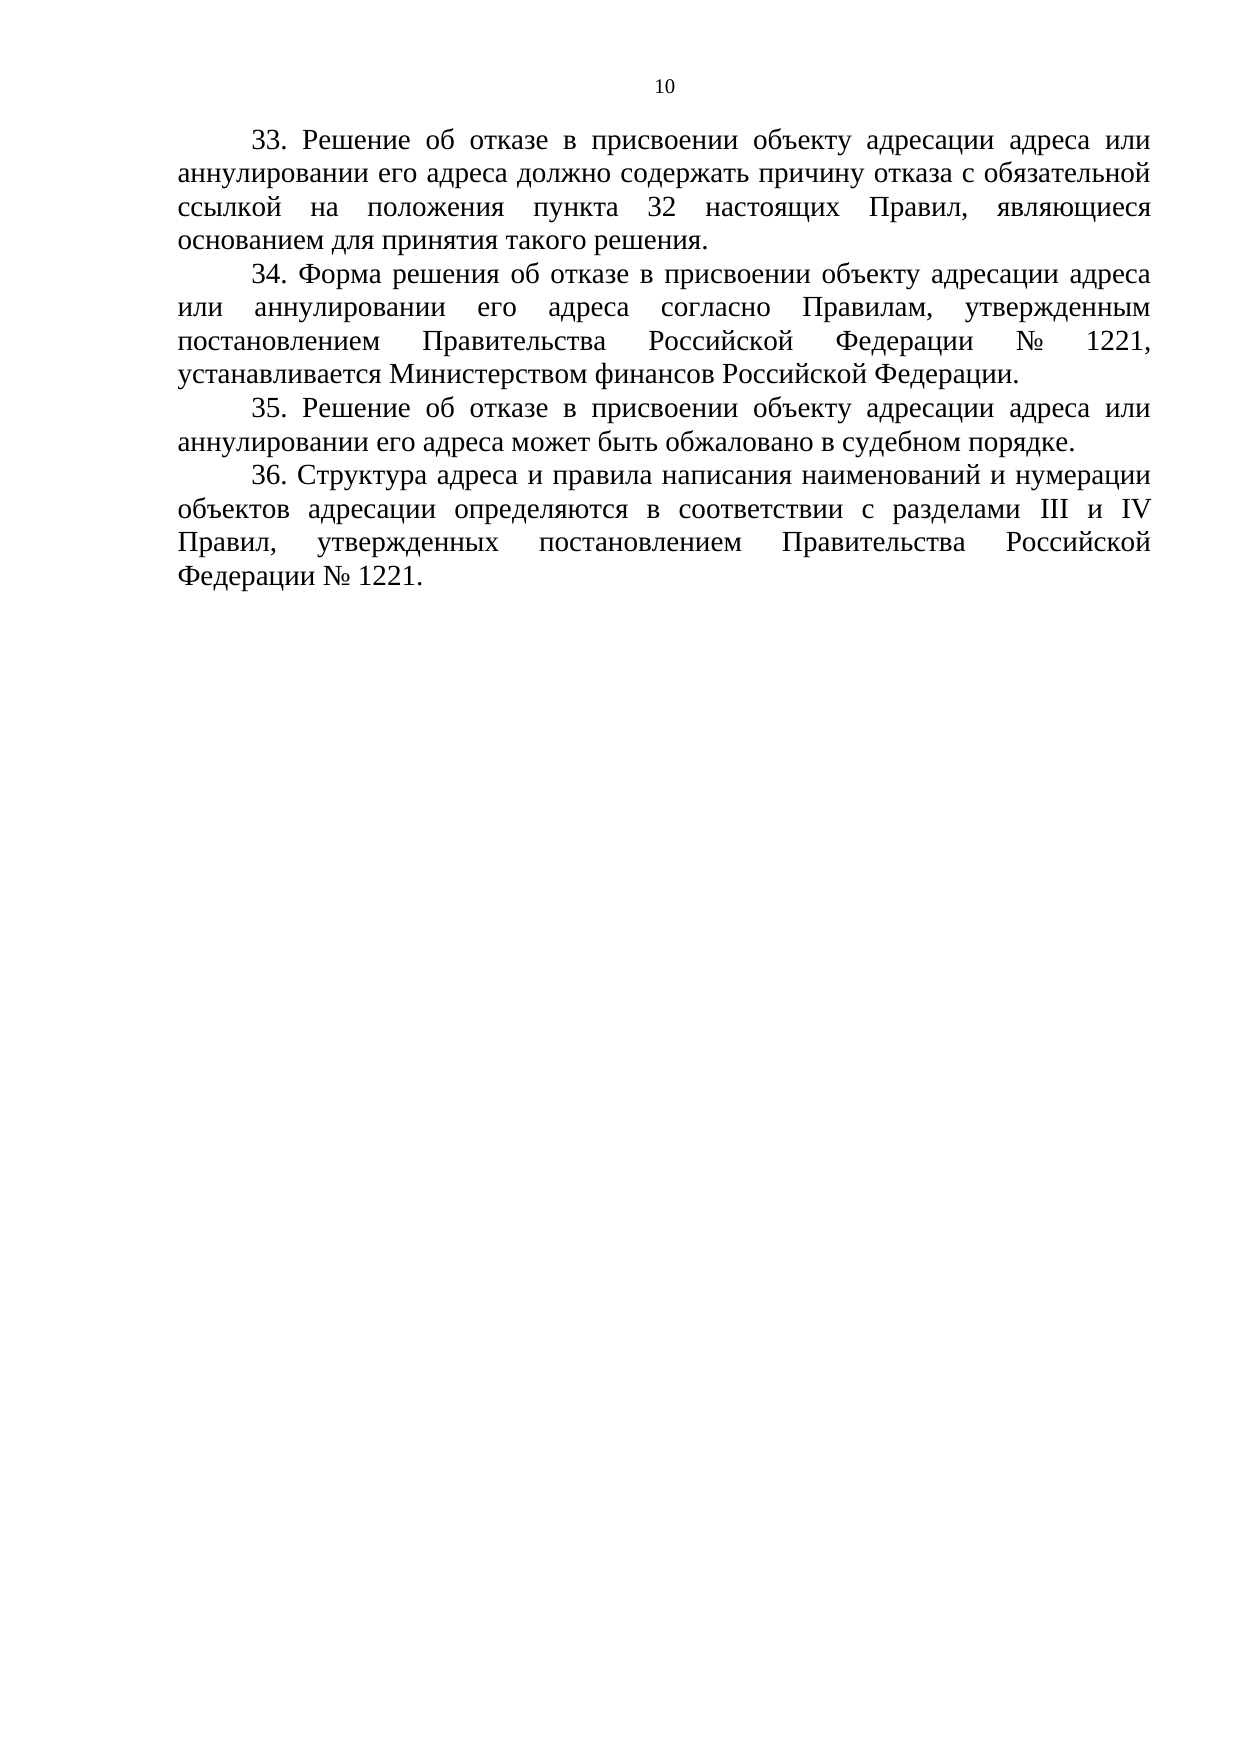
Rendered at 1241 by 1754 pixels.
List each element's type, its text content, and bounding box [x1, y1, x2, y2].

text 35. Решение об отказе в присвоении объекту адресации адреса или аннулировании его адреса может быть обжаловано в судебном порядке. [177, 390, 1152, 457]
text 36. Структура адреса и правила написания наименований и нумерации объектов адресации определяются в соответствии с разделами III и IV Правил, утвержденных постановлением Правительства Российской Федерации № 1221. [177, 457, 1152, 591]
text 33. Решение об отказе в присвоении объекту адресации адреса или аннулировании его адреса должно содержать причину отказа с обязательной ссылкой на положения пункта 32 настоящих Правил, являющиеся основанием для принятия такого решения. [177, 122, 1152, 256]
text 34. Форма решения об отказе в присвоении объекту адресации адреса или аннулировании его адреса согласно Правилам, утвержденным постановлением Правительства Российской Федерации № 1221, устанавливается Министерством финансов Российской Федерации. [177, 256, 1152, 390]
